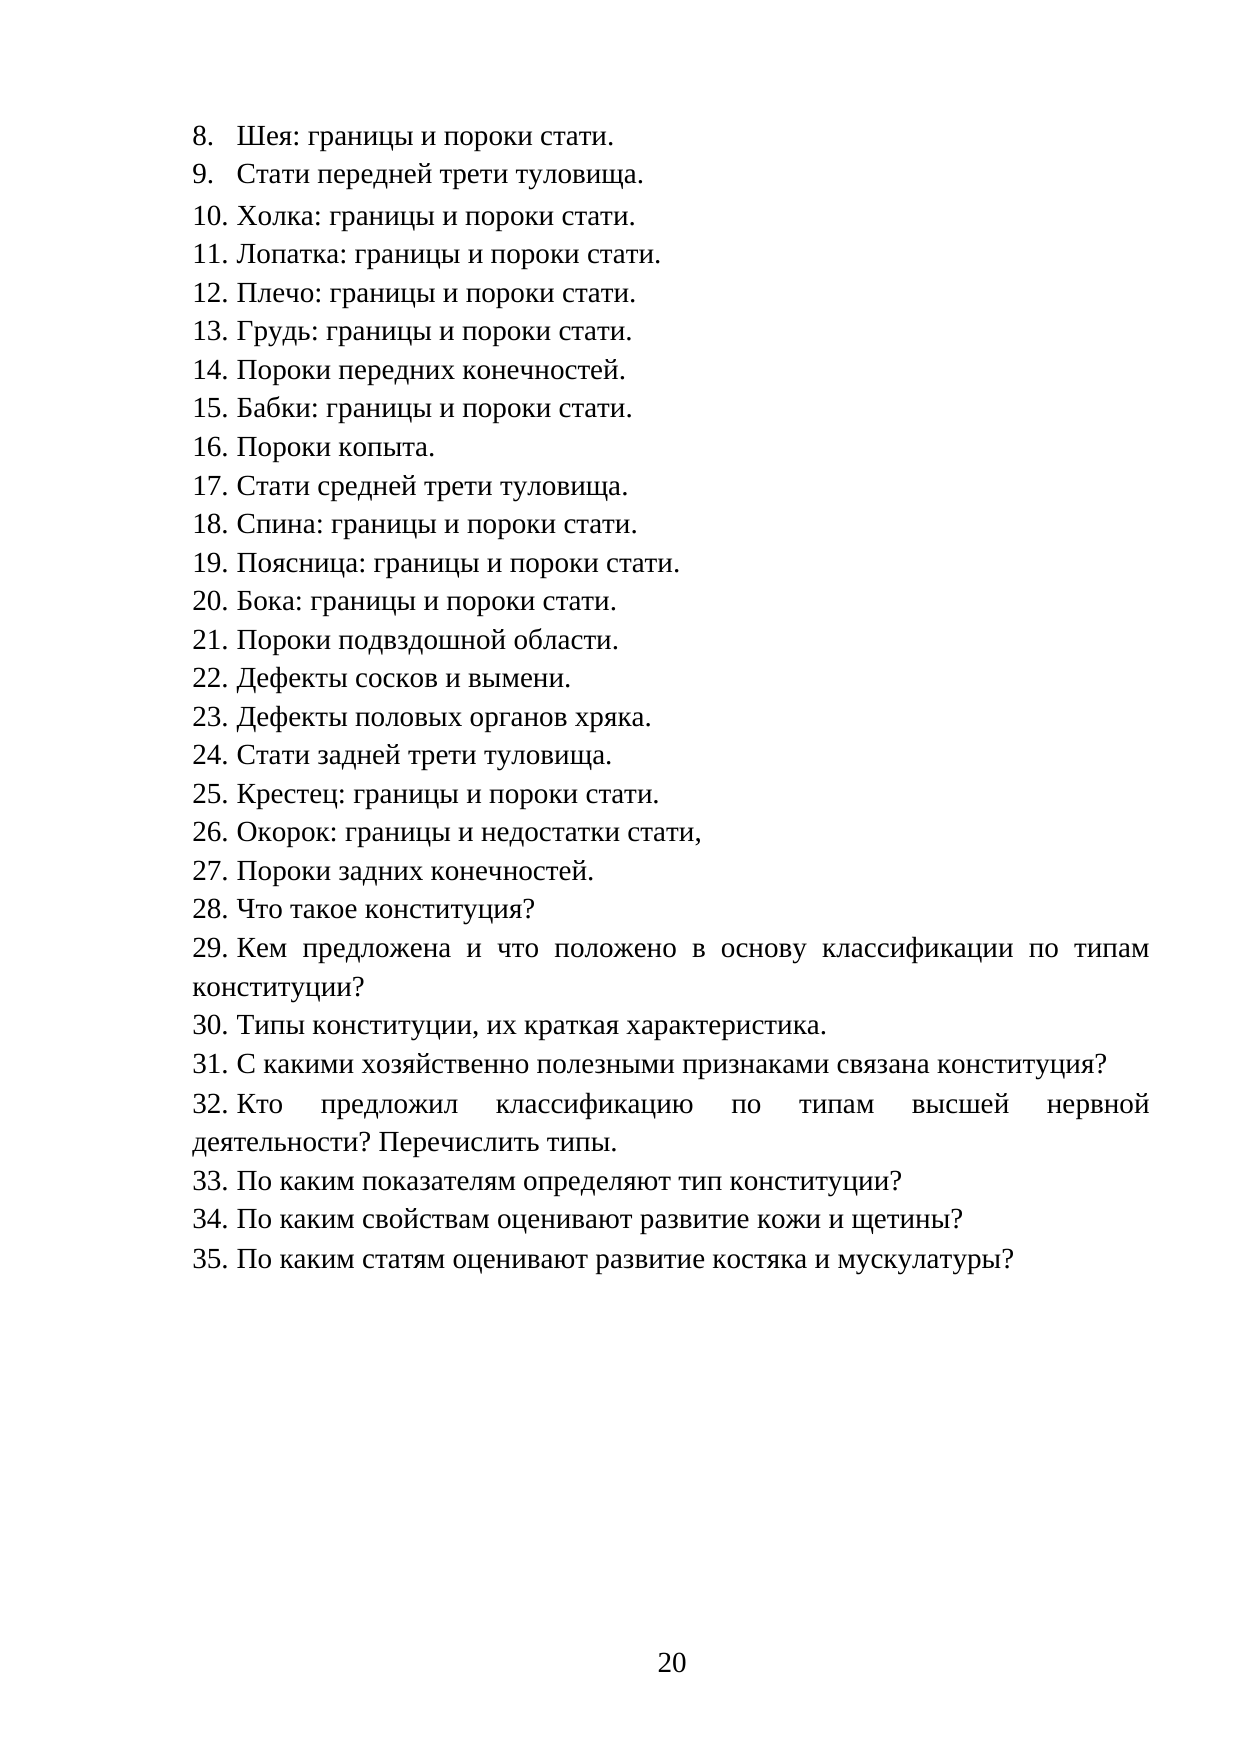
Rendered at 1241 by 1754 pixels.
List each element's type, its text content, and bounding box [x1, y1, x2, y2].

list Дефекты половых органов хряка. [192, 699, 1150, 732]
list По каким свойствам оценивают развитие кожи и щетины? [192, 1201, 1150, 1235]
list Окорок: границы и недостатки стати, [192, 814, 1150, 848]
list Пороки подвздошной области. [192, 622, 1150, 655]
list Лопатка: границы и пороки стати. [192, 236, 1150, 270]
list С какими хозяйственно полезными признаками связана конституция? [192, 1046, 1150, 1079]
list Пороки передних конечностей. [192, 352, 1150, 386]
list Пороки копыта. [192, 429, 1150, 463]
list Спина: границы и пороки стати. [192, 506, 1150, 540]
list Бабки: границы и пороки стати. [192, 391, 1150, 424]
list Стати задней трети туловища. [192, 737, 1150, 771]
list Плечо: границы и пороки стати. [192, 275, 1150, 308]
list Стати передней трети туловища. [192, 157, 1150, 190]
list Поясница: границы и пороки стати. [192, 545, 1150, 578]
list Что такое конституция? [192, 892, 1150, 925]
list Шея: границы и пороки стати. [192, 118, 1150, 152]
list Кем предложена и что положено в основу классификации по типам конституции? [192, 930, 1150, 1002]
list Бока: границы и пороки стати. [192, 583, 1150, 617]
list Пороки задних конечностей. [192, 853, 1150, 887]
list По каким статям оценивают развитие костяка и мускулатуры? [192, 1241, 1150, 1274]
list По каким показателям определяют тип конституции? [192, 1163, 1150, 1196]
list Крестец: границы и пороки стати. [192, 776, 1150, 809]
list Холка: границы и пороки стати. [192, 198, 1150, 231]
list Стати средней трети туловища. [192, 468, 1150, 501]
list Типы конституции, их краткая характеристика. [192, 1007, 1150, 1041]
list Дефекты сосков и вымени. [192, 660, 1150, 694]
list Кто предложил классификацию по типам высшей нервной деятельности? Перечислить типы. [192, 1086, 1150, 1158]
list Грудь: границы и пороки стати. [192, 313, 1150, 347]
